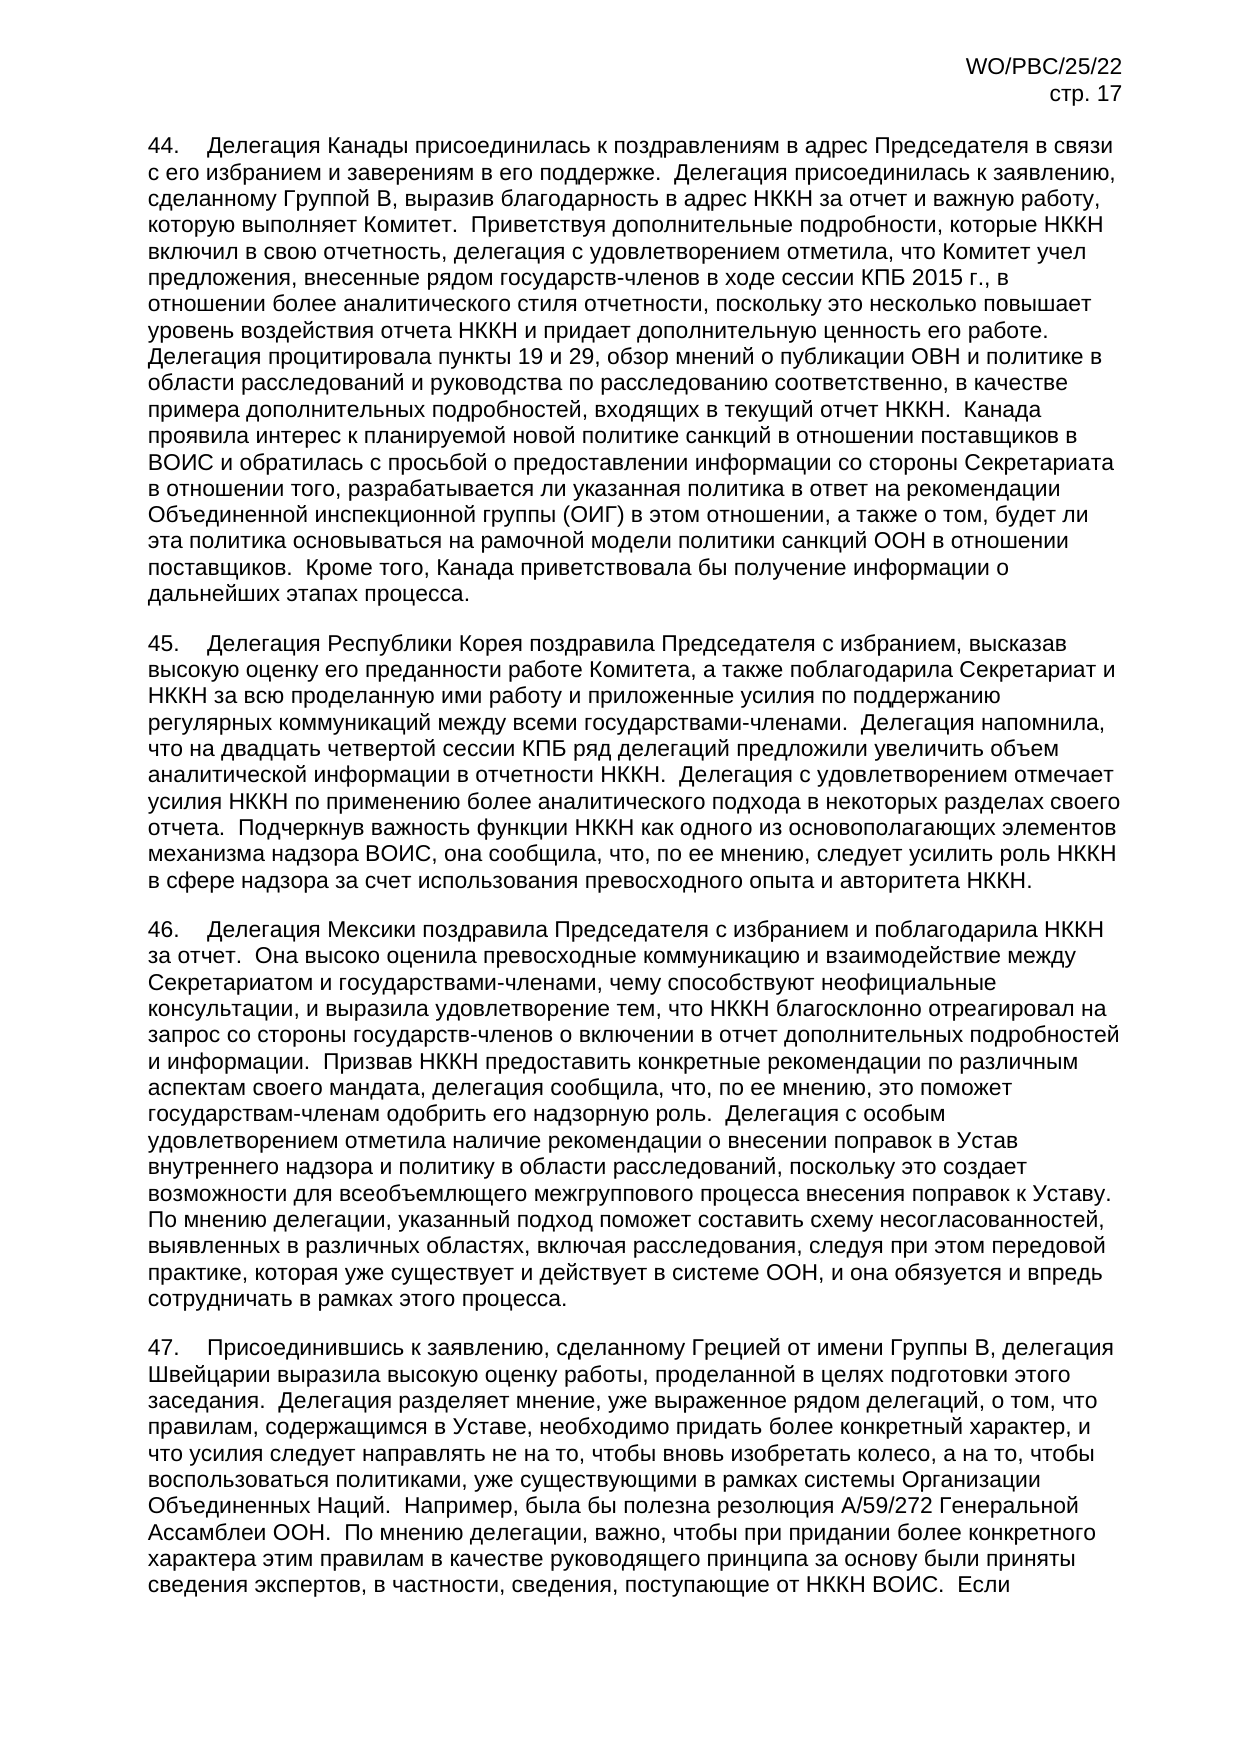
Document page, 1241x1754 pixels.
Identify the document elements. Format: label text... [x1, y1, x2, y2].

list Делегация Канады присоединилась к поздравлениям в адрес Председателя в связи с его избранием и заверениям в его поддержке. Делегация присоединилась к заявлению, сделанному Группой B, выразив благодарность в адрес НККН за отчет и важную работу, которую выполняет Комитет. Приветствуя дополнительные подробности, которые НККН включил в свою отчетность, делегация с удовлетворением отметила, что Комитет учел предложения, внесенные рядом государств-членов в ходе сессии КПБ 2015 г., в отношении более аналитического стиля отчетности, поскольку это несколько повышает уровень воздействия отчета НККН и придает дополнительную ценность его работе. Делегация процитировала пункты 19 и 29, обзор мнений о публикации ОВН и политике в области расследований и руководства по расследованию соответственно, в качестве примера дополнительных подробностей, входящих в текущий отчет НККН. Канада проявила интерес к планируемой новой политике санкций в отношении поставщиков в ВОИС и обратилась с просьбой о предоставлении информации со стороны Секретариата в отношении того, разрабатывается ли указанная политика в ответ на рекомендации Объединенной инспекционной группы (ОИГ) в этом отношении, а также о том, будет ли эта политика основываться на рамочной модели политики санкций ООН в отношении поставщиков. Кроме того, Канада приветствовала бы получение информации о дальнейших этапах процесса. [148, 132, 1122, 607]
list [148, 1334, 1122, 1598]
list Делегация Республики Корея поздравила Председателя с избранием, высказав высокую оценку его преданности работе Комитета, а также поблагодарила Секретариат и НККН за всю проделанную ими работу и приложенные усилия по поддержанию регулярных коммуникаций между всеми государствами-членами. Делегация напомнила, что на двадцать четвертой сессии КПБ ряд делегаций предложили увеличить объем аналитической информации в отчетности НККН. Делегация с удовлетворением отмечает усилия НККН по применению более аналитического подхода в некоторых разделах своего отчета. Подчеркнув важность функции НККН как одного из основополагающих элементов механизма надзора ВОИС, она сообщила, что, по ее мнению, следует усилить роль НККН в сфере надзора за счет использования превосходного опыта и авторитета НККН. [148, 629, 1122, 893]
list Делегация Мексики поздравила Председателя с избранием и поблагодарила НККН за отчет. Она высоко оценила превосходные коммуникацию и взаимодействие между Секретариатом и государствами-членами, чему способствуют неофициальные консультации, и выразила удовлетворение тем, что НККН благосклонно отреагировал на запрос со стороны государств-членов о включении в отчет дополнительных подробностей и информации. Призвав НККН предоставить конкретные рекомендации по различным аспектам своего мандата, делегация сообщила, что, по ее мнению, это поможет государствам-членам одобрить его надзорную роль. Делегация с особым удовлетворением отметила наличие рекомендации о внесении поправок в Устав внутреннего надзора и политику в области расследований, поскольку это создает возможности для всеобъемлющего межгруппового процесса внесения поправок к Уставу. По мнению делегации, указанный подход поможет составить схему несогласованностей, выявленных в различных областях, включая расследования, следуя при этом передовой практике, которая уже существует и действует в системе ООН, и она обязуется и впредь сотрудничать в рамках этого процесса. [148, 916, 1122, 1311]
